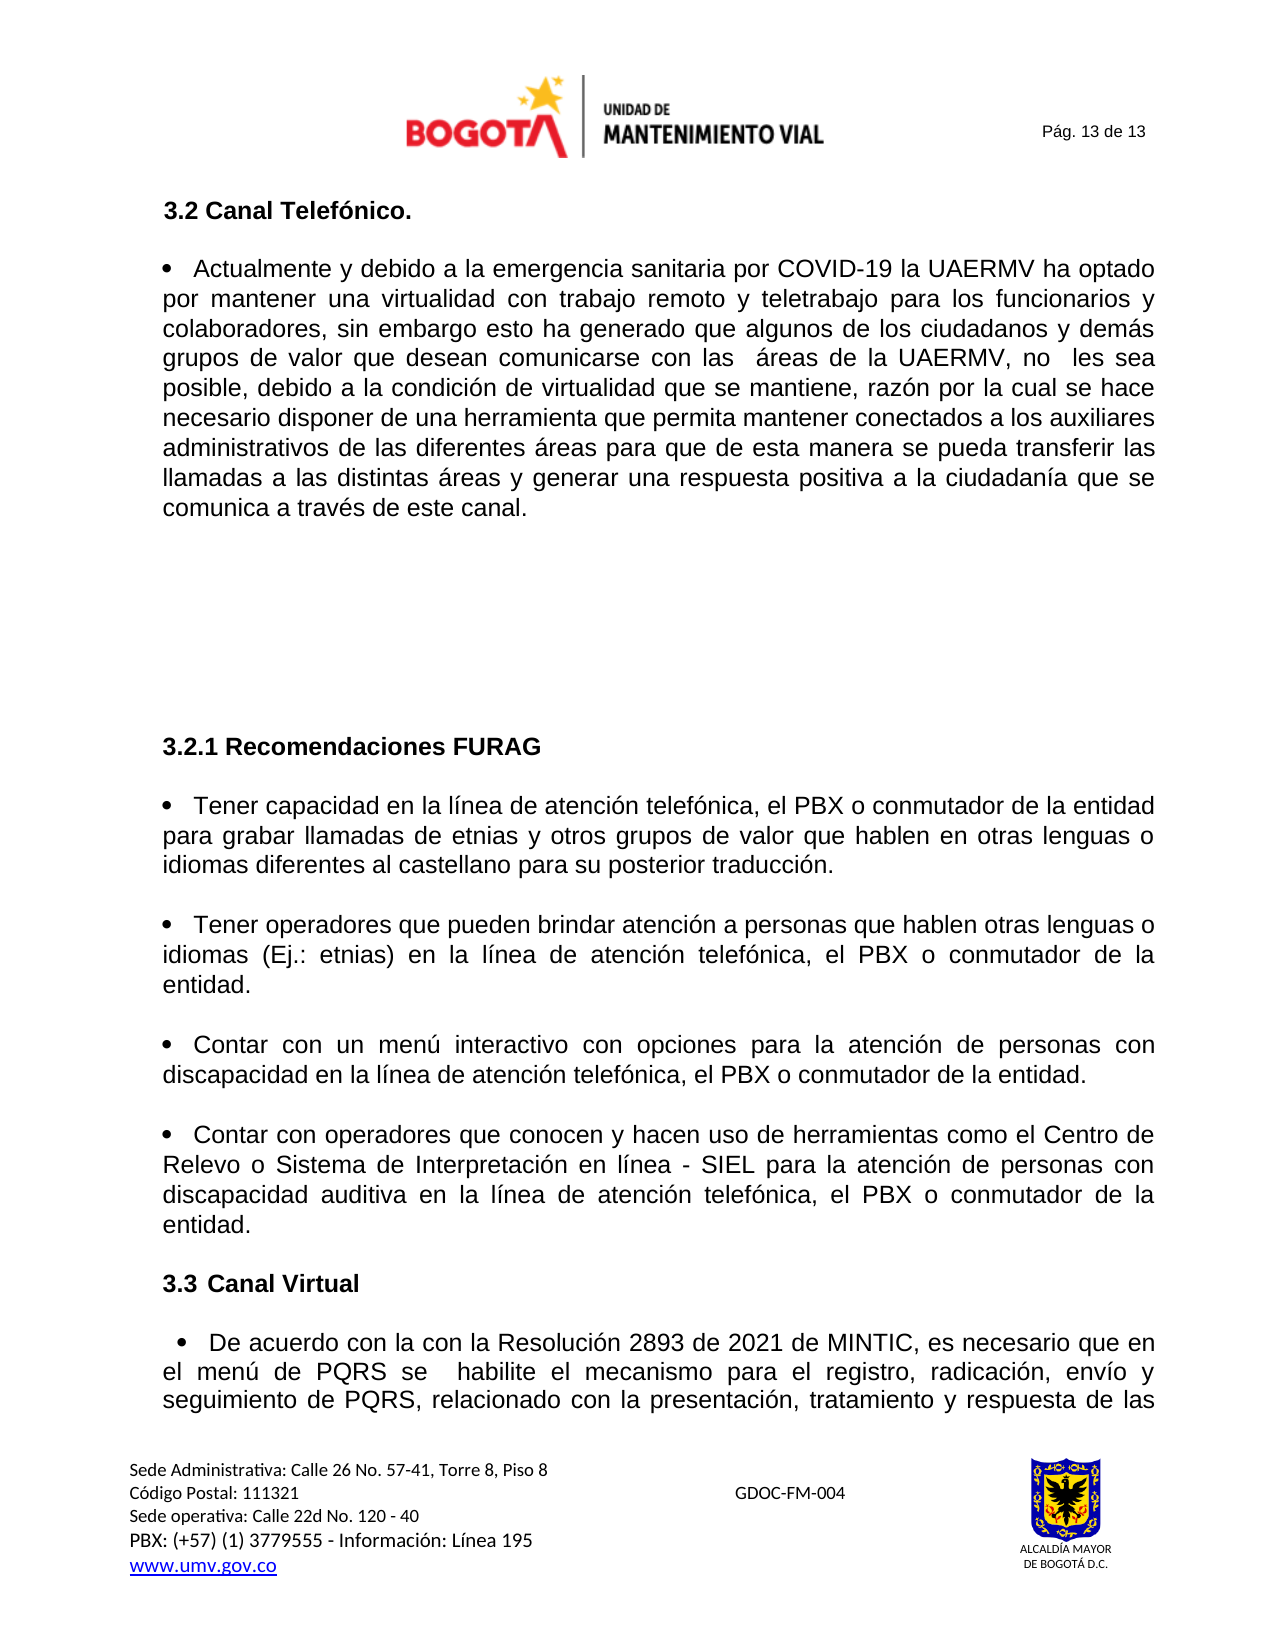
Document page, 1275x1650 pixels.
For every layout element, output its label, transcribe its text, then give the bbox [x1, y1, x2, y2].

list Contar con un menú interactivo con opciones para la atención de personas con discapacidad en la línea de atención telefónica, el PBX o conmutador de la entidad. [162, 1030, 1157, 1089]
picture [1031, 1458, 1101, 1542]
text 3.2 Canal Telefónico. [163, 196, 1157, 225]
picture [406, 75, 824, 158]
text 3.2.1 Recomendaciones FURAG [162, 732, 1157, 761]
list Actualmente y debido a la emergencia sanitaria por COVID-19 la UAERMV ha optado por mantener una virtualidad con trabajo remoto y teletrabajo para los funcionarios y colaboradores, sin embargo esto ha generado que algunos de los ciudadanos y demás grupos de valor que desean comunicarse con las áreas de la UAERMV, no les sea posible, debido a la condición de virtualidad que se mantiene, razón por la cual se hace necesario disponer de una herramienta que permita mantener conectados a los auxiliares administrativos de las diferentes áreas para que de esta manera se pueda transferir las llamadas a las distintas áreas y generar una respuesta positiva a la ciudadanía que se comunica a través de este canal. [162, 254, 1157, 522]
list Canal Virtual [162, 1269, 1157, 1297]
list Tener capacidad en la línea de atención telefónica, el PBX o conmutador de la entidad para grabar llamadas de etnias y otros grupos de valor que hablen en otras lenguas o idiomas diferentes al castellano para su posterior traducción. [162, 791, 1157, 879]
list Tener operadores que pueden brindar atención a personas que hablen otras lenguas o idiomas (Ej.: etnias) en la línea de atención telefónica, el PBX o conmutador de la entidad. [162, 910, 1157, 999]
list Contar con operadores que conocen y hacen uso de herramientas como el Centro de Relevo o Sistema de Interpretación en línea - SIEL para la atención de personas con discapacidad auditiva en la línea de atención telefónica, el PBX o conmutador de la entidad. [162, 1120, 1157, 1238]
